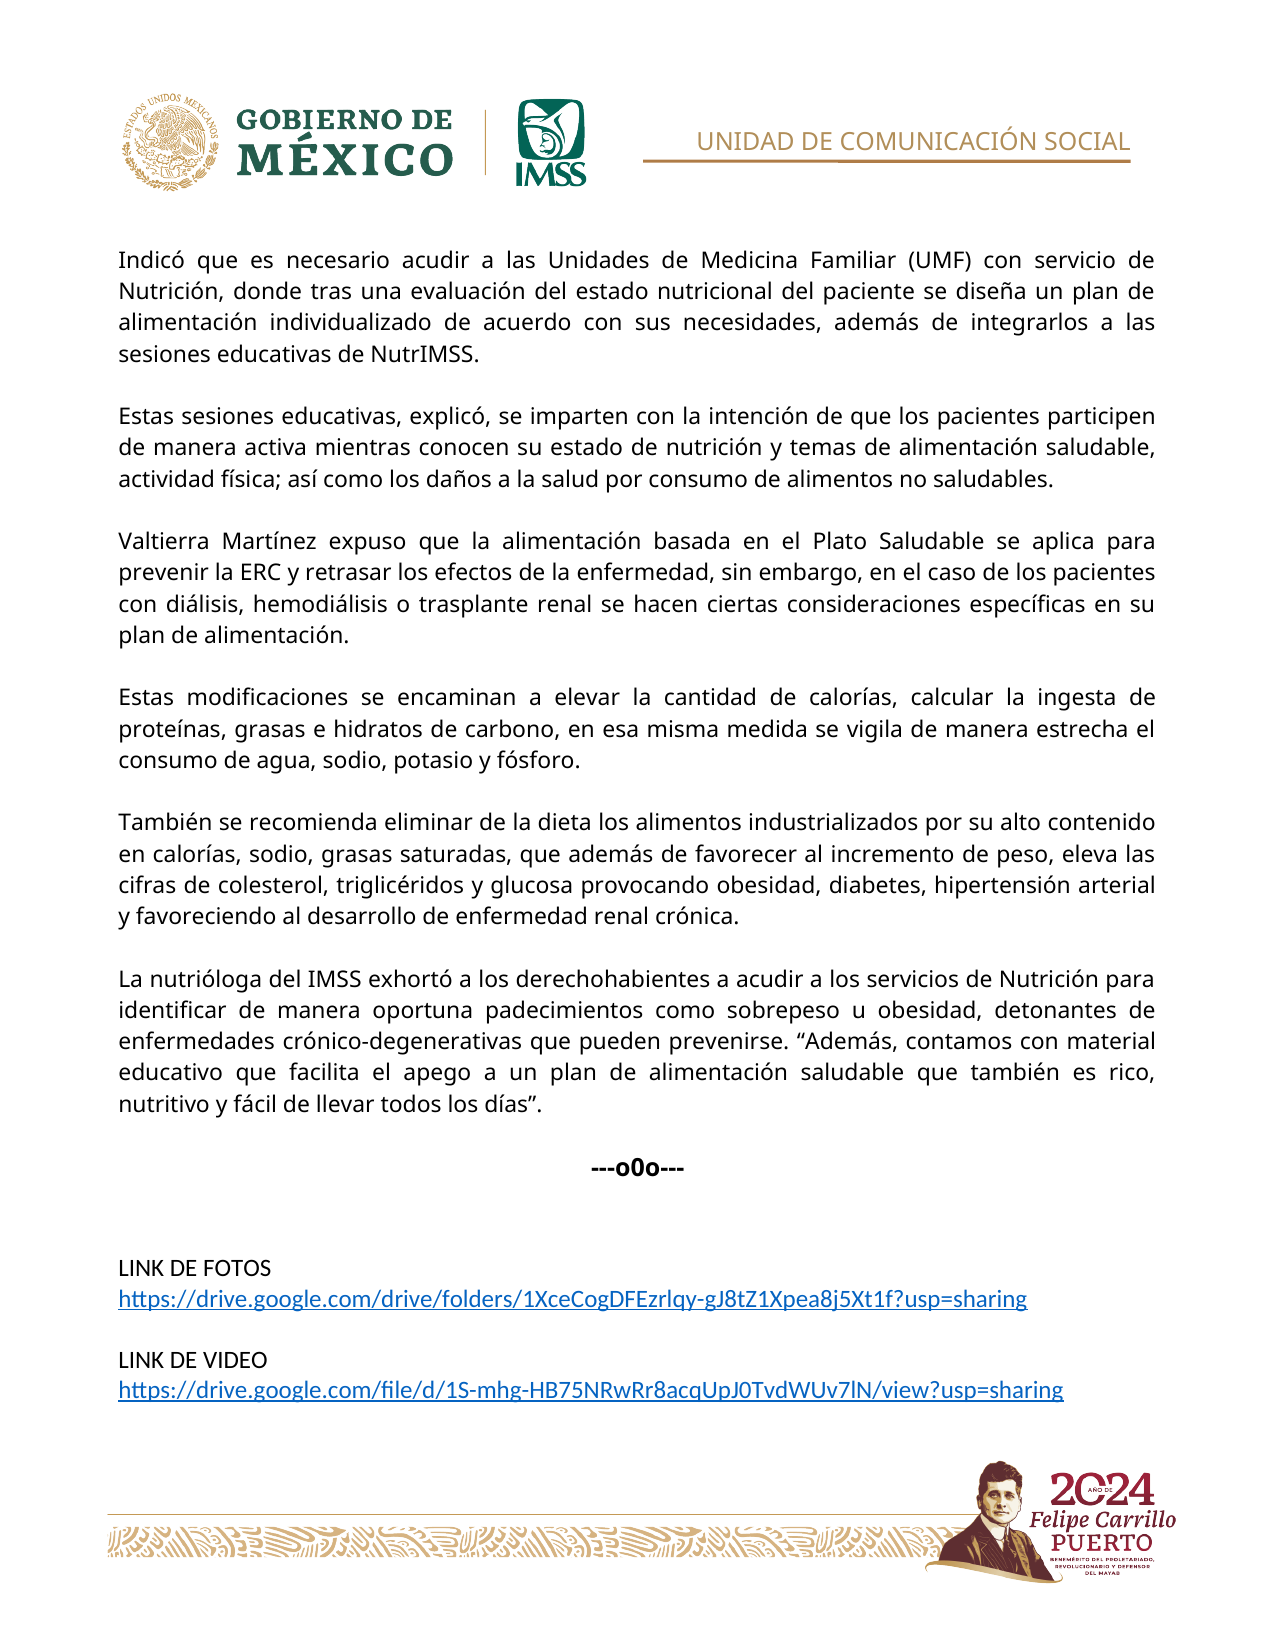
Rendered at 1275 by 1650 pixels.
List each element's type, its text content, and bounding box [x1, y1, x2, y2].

picture [0, 1378, 1275, 1649]
text También se recomienda eliminar de la dieta los alimentos industrializados por su alto contenido en calorías, sodio, grasas saturadas, que además de favorecer al incremento de peso, eleva las cifras de colesterol, triglicéridos y glucosa provocando obesidad, diabetes, hipertensión arterial y favoreciendo al desarrollo de enfermedad renal crónica. [118, 806, 1157, 931]
text Estas sesiones educativas, explicó, se imparten con la intención de que los pacientes participen de manera activa mientras conocen su estado de nutrición y temas de alimentación saludable, actividad física; así como los daños a la salud por consumo de alimentos no saludables. [118, 400, 1157, 494]
text Estas modificaciones se encaminan a elevar la cantidad de calorías, calcular la ingesta de proteínas, grasas e hidratos de carbono, en esa misma medida se vigila de manera estrecha el consumo de agua, sodio, potasio y fósforo. [118, 681, 1157, 775]
text ---o0o--- [118, 1150, 1157, 1184]
text LINK DE VIDEO [118, 1344, 1157, 1374]
text https://drive.google.com/drive/folders/1XceCogDFEzrlqy-gJ8tZ1Xpea8j5Xt1f?usp=sharing [118, 1283, 1157, 1313]
text https://drive.google.com/file/d/1S-mhg-HB75NRwRr8acqUpJ0TvdWUv7lN/view?usp=sharing [118, 1374, 1157, 1405]
text La nutrióloga del IMSS exhortó a los derechohabientes a acudir a los servicios de Nutrición para identificar de manera oportuna padecimientos como sobrepeso u obesidad, detonantes de enfermedades crónico-degenerativas que pueden prevenirse. “Además, contamos con material educativo que facilita el apego a un plan de alimentación saludable que también es rico, nutritivo y fácil de llevar todos los días”. [118, 963, 1157, 1119]
text Valtierra Martínez expuso que la alimentación basada en el Plato Saludable se aplica para prevenir la ERC y retrasar los efectos de la enfermedad, sin embargo, en el caso de los pacientes con diálisis, hemodiálisis o trasplante renal se hacen ciertas consideraciones específicas en su plan de alimentación. [118, 525, 1157, 650]
picture [0, 0, 1275, 280]
text LINK DE FOTOS [118, 1252, 1157, 1283]
text Indicó que es necesario acudir a las Unidades de Medicina Familiar (UMF) con servicio de Nutrición, donde tras una evaluación del estado nutricional del paciente se diseña un plan de alimentación individualizado de acuerdo con sus necesidades, además de integrarlos a las sesiones educativas de NutrIMSS. [118, 244, 1157, 369]
